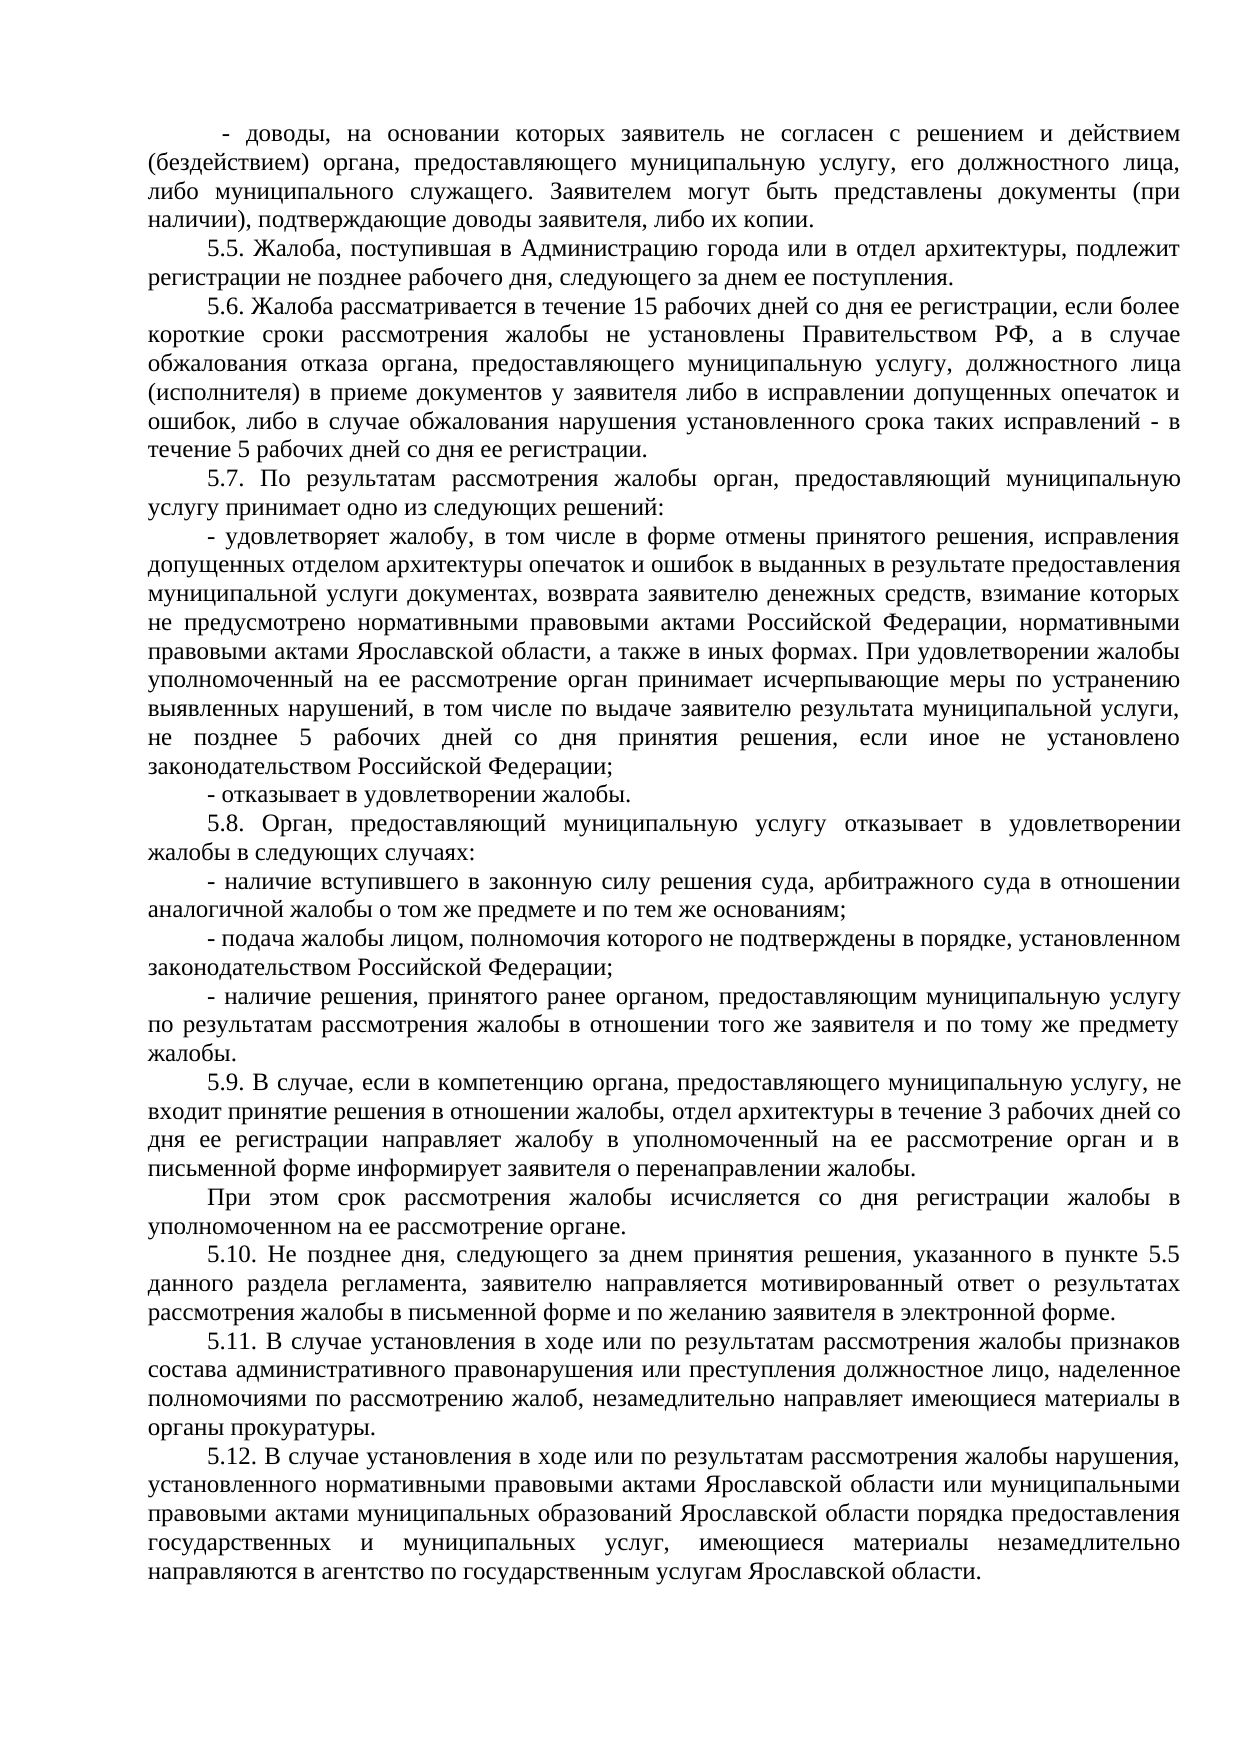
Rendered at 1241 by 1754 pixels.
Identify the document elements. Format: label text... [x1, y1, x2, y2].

text - подача жалобы лицом, полномочия которого не подтверждены в порядке, установленном законодательством Российской Федерации; [148, 923, 1181, 981]
text 5.12. В случае установления в ходе или по результатам рассмотрения жалобы нарушения, установленного нормативными правовыми актами Ярославской области или муниципальными правовыми актами муниципальных образований Ярославской области порядка предоставления государственных и муниципальных услуг, имеющиеся материалы незамедлительно направляются в агентство по государственным услугам Ярославской области. [148, 1441, 1181, 1584]
text - доводы, на основании которых заявитель не согласен с решением и действием (бездействием) органа, предоставляющего муниципальную услугу, его должностного лица, либо муниципального служащего. Заявителем могут быть представлены документы (при наличии), подтверждающие доводы заявителя, либо их копии. [148, 118, 1181, 233]
text При этом срок рассмотрения жалобы исчисляется со дня регистрации жалобы в уполномоченном на ее рассмотрение органе. [148, 1182, 1181, 1239]
text - удовлетворяет жалобу, в том числе в форме отмены принятого решения, исправления допущенных отделом архитектуры опечаток и ошибок в выданных в результате предоставления муниципальной услуги документах, возврата заявителю денежных средств, взимание которых не предусмотрено нормативными правовыми актами Российской Федерации, нормативными правовыми актами Ярославской области, а также в иных формах. При удовлетворении жалобы уполномоченный на ее рассмотрение орган принимает исчерпывающие меры по устранению выявленных нарушений, в том числе по выдаче заявителю результата муниципальной услуги, не позднее 5 рабочих дней со дня принятия решения, если иное не установлено законодательством Российской Федерации; [148, 521, 1181, 779]
text 5.5. Жалоба, поступившая в Администрацию города или в отдел архитектуры, подлежит регистрации не позднее рабочего дня, следующего за днем ее поступления. [148, 233, 1181, 291]
text - наличие вступившего в законную силу решения суда, арбитражного суда в отношении аналогичной жалобы о том же предмете и по тем же основаниям; [148, 866, 1181, 923]
text - отказывает в удовлетворении жалобы. [148, 779, 1181, 808]
text 5.7. По результатам рассмотрения жалобы орган, предоставляющий муниципальную услугу принимает одно из следующих решений: [148, 463, 1181, 521]
text 5.10. Не позднее дня, следующего за днем принятия решения, указанного в пункте 5.5 данного раздела регламента, заявителю направляется мотивированный ответ о результатах рассмотрения жалобы в письменной форме и по желанию заявителя в электронной форме. [148, 1239, 1181, 1326]
text 5.9. В случае, если в компетенцию органа, предоставляющего муниципальную услугу, не входит принятие решения в отношении жалобы, отдел архитектуры в течение 3 рабочих дней со дня ее регистрации направляет жалобу в уполномоченный на ее рассмотрение орган и в письменной форме информирует заявителя о перенаправлении жалобы. [148, 1067, 1181, 1182]
text 5.6. Жалоба рассматривается в течение 15 рабочих дней со дня ее регистрации, если более короткие сроки рассмотрения жалобы не установлены Правительством РФ, а в случае обжалования отказа органа, предоставляющего муниципальную услугу, должностного лица (исполнителя) в приеме документов у заявителя либо в исправлении допущенных опечаток и ошибок, либо в случае обжалования нарушения установленного срока таких исправлений - в течение 5 рабочих дней со дня ее регистрации. [148, 291, 1181, 463]
text 5.8. Орган, предоставляющий муниципальную услугу отказывает в удовлетворении жалобы в следующих случаях: [148, 808, 1181, 866]
text - наличие решения, принятого ранее органом, предоставляющим муниципальную услугу по результатам рассмотрения жалобы в отношении того же заявителя и по тому же предмету жалобы. [148, 981, 1181, 1067]
text 5.11. В случае установления в ходе или по результатам рассмотрения жалобы признаков состава административного правонарушения или преступления должностное лицо, наделенное полномочиями по рассмотрению жалоб, незамедлительно направляет имеющиеся материалы в органы прокуратуры. [148, 1326, 1181, 1441]
